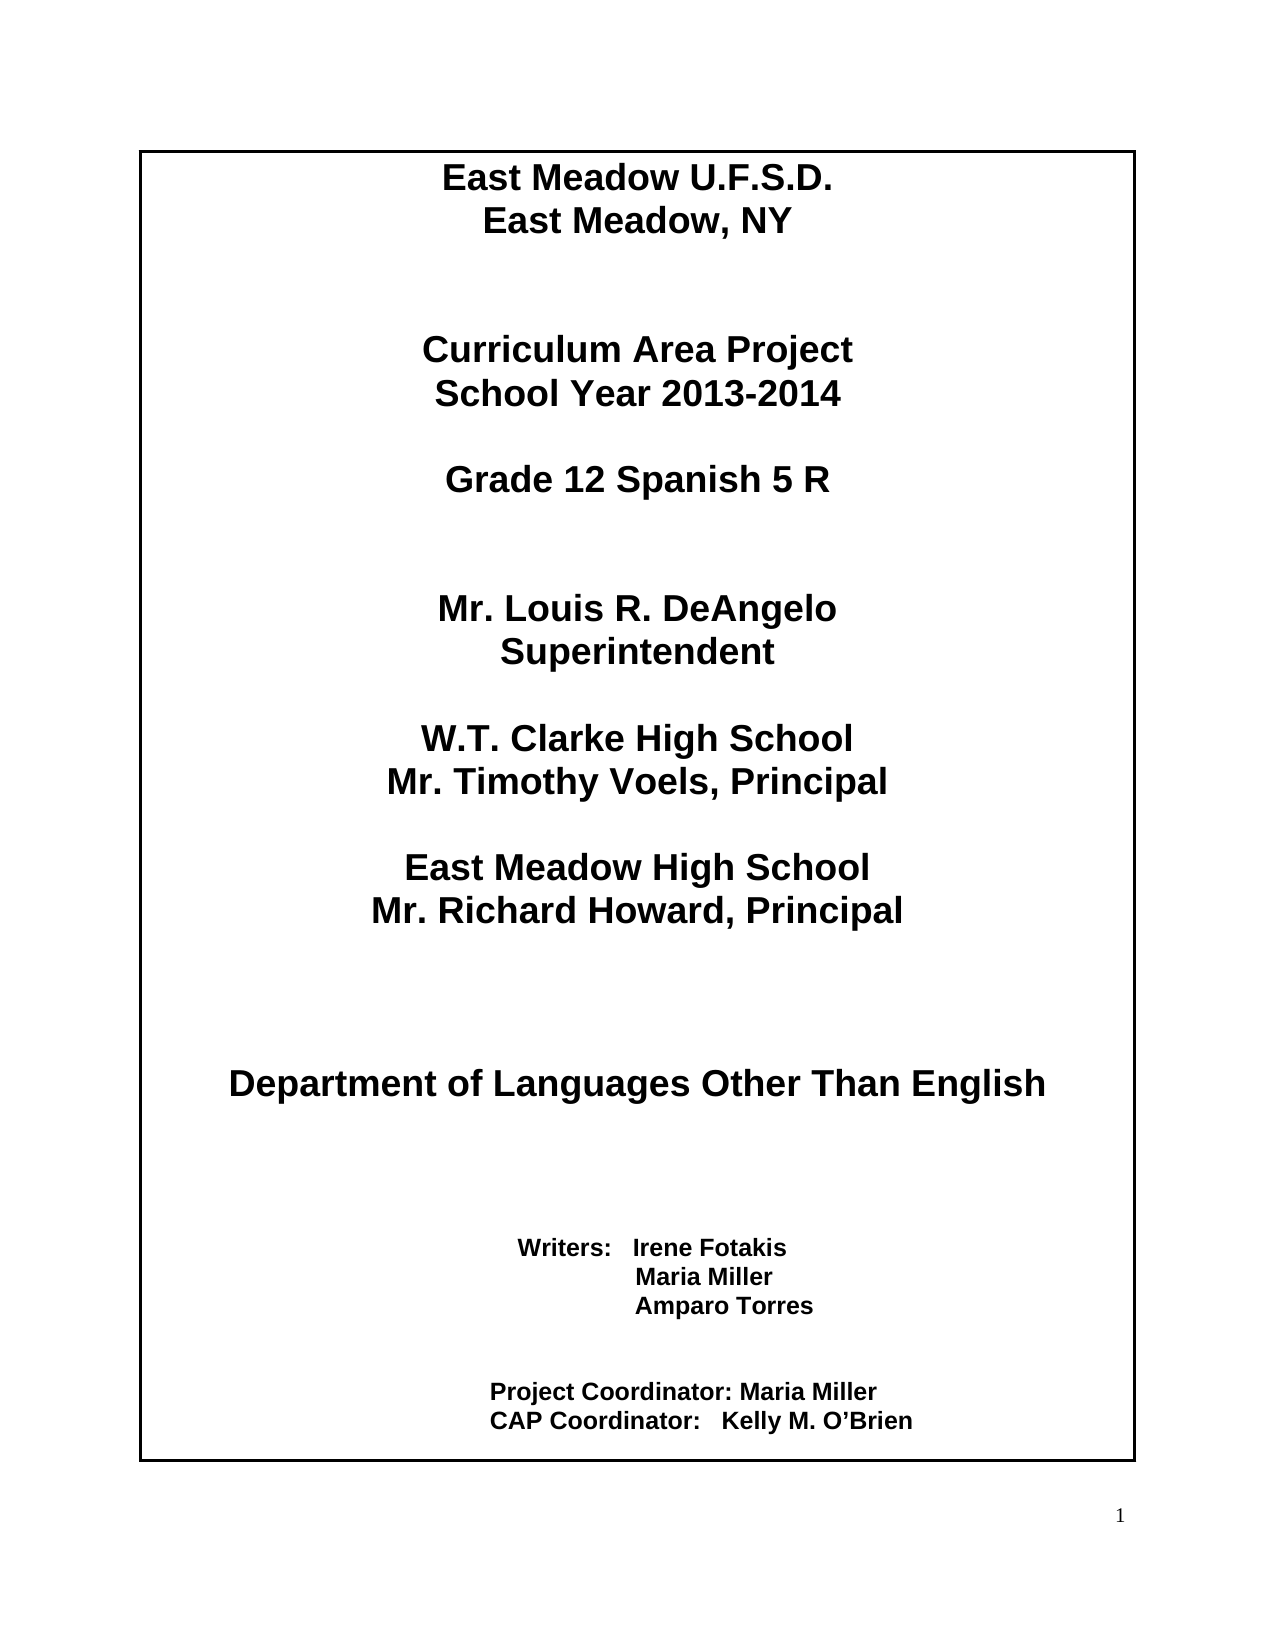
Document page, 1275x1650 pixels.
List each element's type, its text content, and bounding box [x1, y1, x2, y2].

text Amparo Torres [150, 1291, 1125, 1319]
text Mr. Timothy Voels, Principal [150, 759, 1125, 802]
text Superintendent [150, 629, 1125, 673]
subtitle Grade 12 Spanish 5 R [150, 457, 1125, 500]
text Project Coordinator: Maria Miller [150, 1377, 1125, 1406]
subtitle Curriculum Area Project [150, 328, 1125, 371]
subtitle CAP Coordinator: Kelly M. O’Brien [150, 1406, 1125, 1434]
subtitle Writers: Irene Fotakis [150, 1233, 1125, 1262]
text Mr. Louis R. DeAngelo [150, 586, 1125, 629]
text School Year 2013-2014 [150, 371, 1125, 414]
text Mr. Richard Howard, Principal [150, 888, 1125, 931]
title East Meadow U.F.S.D. [142, 153, 1133, 198]
text East Meadow High School [150, 845, 1125, 888]
text Maria Miller [150, 1262, 1125, 1291]
subtitle Department of Languages Other Than English [150, 1061, 1125, 1104]
text W.T. Clarke High School [150, 716, 1125, 759]
subtitle East Meadow, NY [150, 198, 1125, 241]
